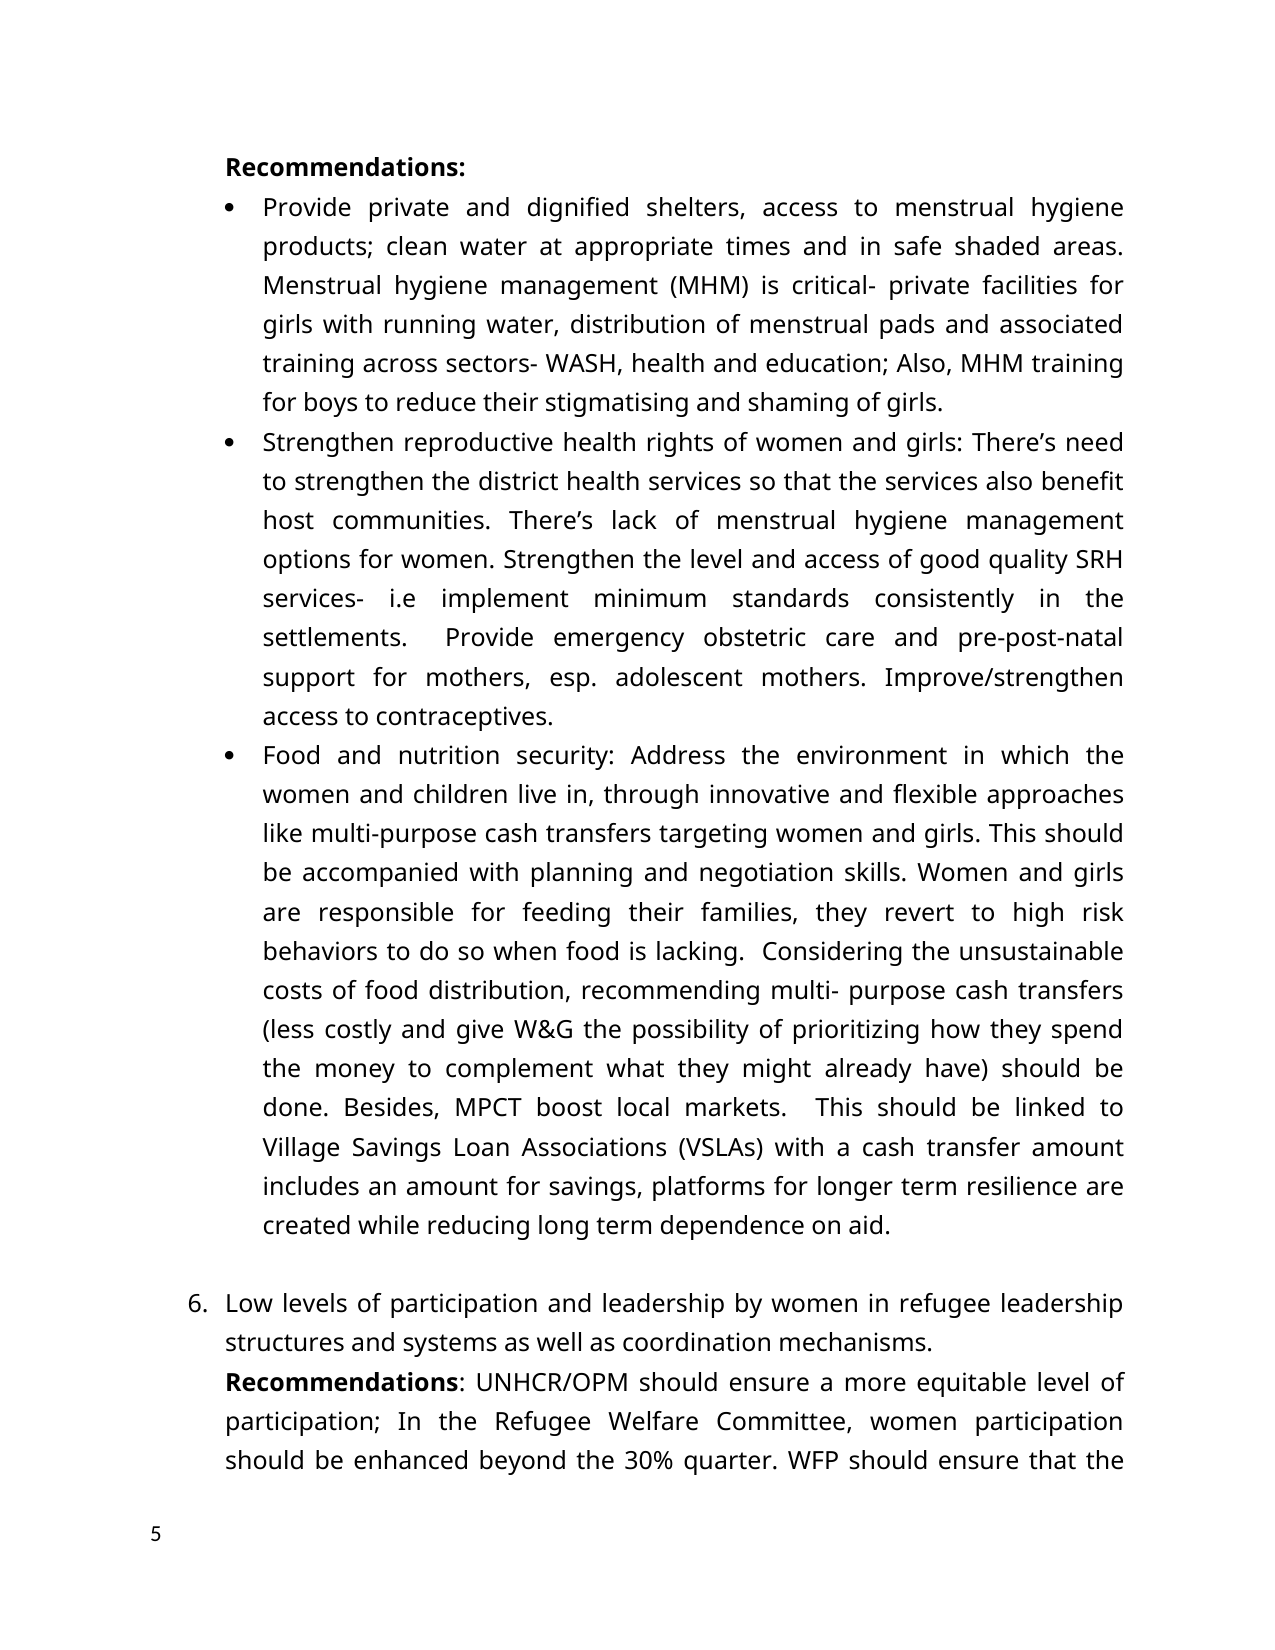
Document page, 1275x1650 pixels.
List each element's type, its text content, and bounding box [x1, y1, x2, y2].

list Provide private and dignified shelters, access to menstrual hygiene products; clean water at appropriate times and in safe shaded areas. Menstrual hygiene management (MHM) is critical- private facilities for girls with running water, distribution of menstrual pads and associated training across sectors- WASH, health and education; Also, MHM training for boys to reduce their stigmatising and shaming of girls. [225, 189, 1125, 419]
list Recommendations: [225, 150, 1125, 184]
list Food and nutrition security: Address the environment in which the women and children live in, through innovative and flexible approaches like multi-purpose cash transfers targeting women and girls. This should be accompanied with planning and negotiation skills. Women and girls are responsible for feeding their families, they revert to high risk behaviors to do so when food is lacking. Considering the unsustainable costs of food distribution, recommending multi- purpose cash transfers (less costly and give W&G the possibility of prioritizing how they spend the money to complement what they might already have) should be done. Besides, MPCT boost local markets. This should be linked to Village Savings Loan Associations (VSLAs) with a cash transfer amount includes an amount for savings, platforms for longer term resilience are created while reducing long term dependence on aid. [225, 737, 1125, 1242]
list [225, 1364, 1125, 1477]
list Low levels of participation and leadership by women in refugee leadership structures and systems as well as coordination mechanisms. [187, 1286, 1125, 1359]
list Strengthen reproductive health rights of women and girls: There’s need to strengthen the district health services so that the services also benefit host communities. There’s lack of menstrual hygiene management options for women. Strengthen the level and access of good quality SRH services- i.e implement minimum standards consistently in the settlements. Provide emergency obstetric care and pre-post-natal support for mothers, esp. adolescent mothers. Improve/strengthen access to contraceptives. [225, 424, 1125, 732]
